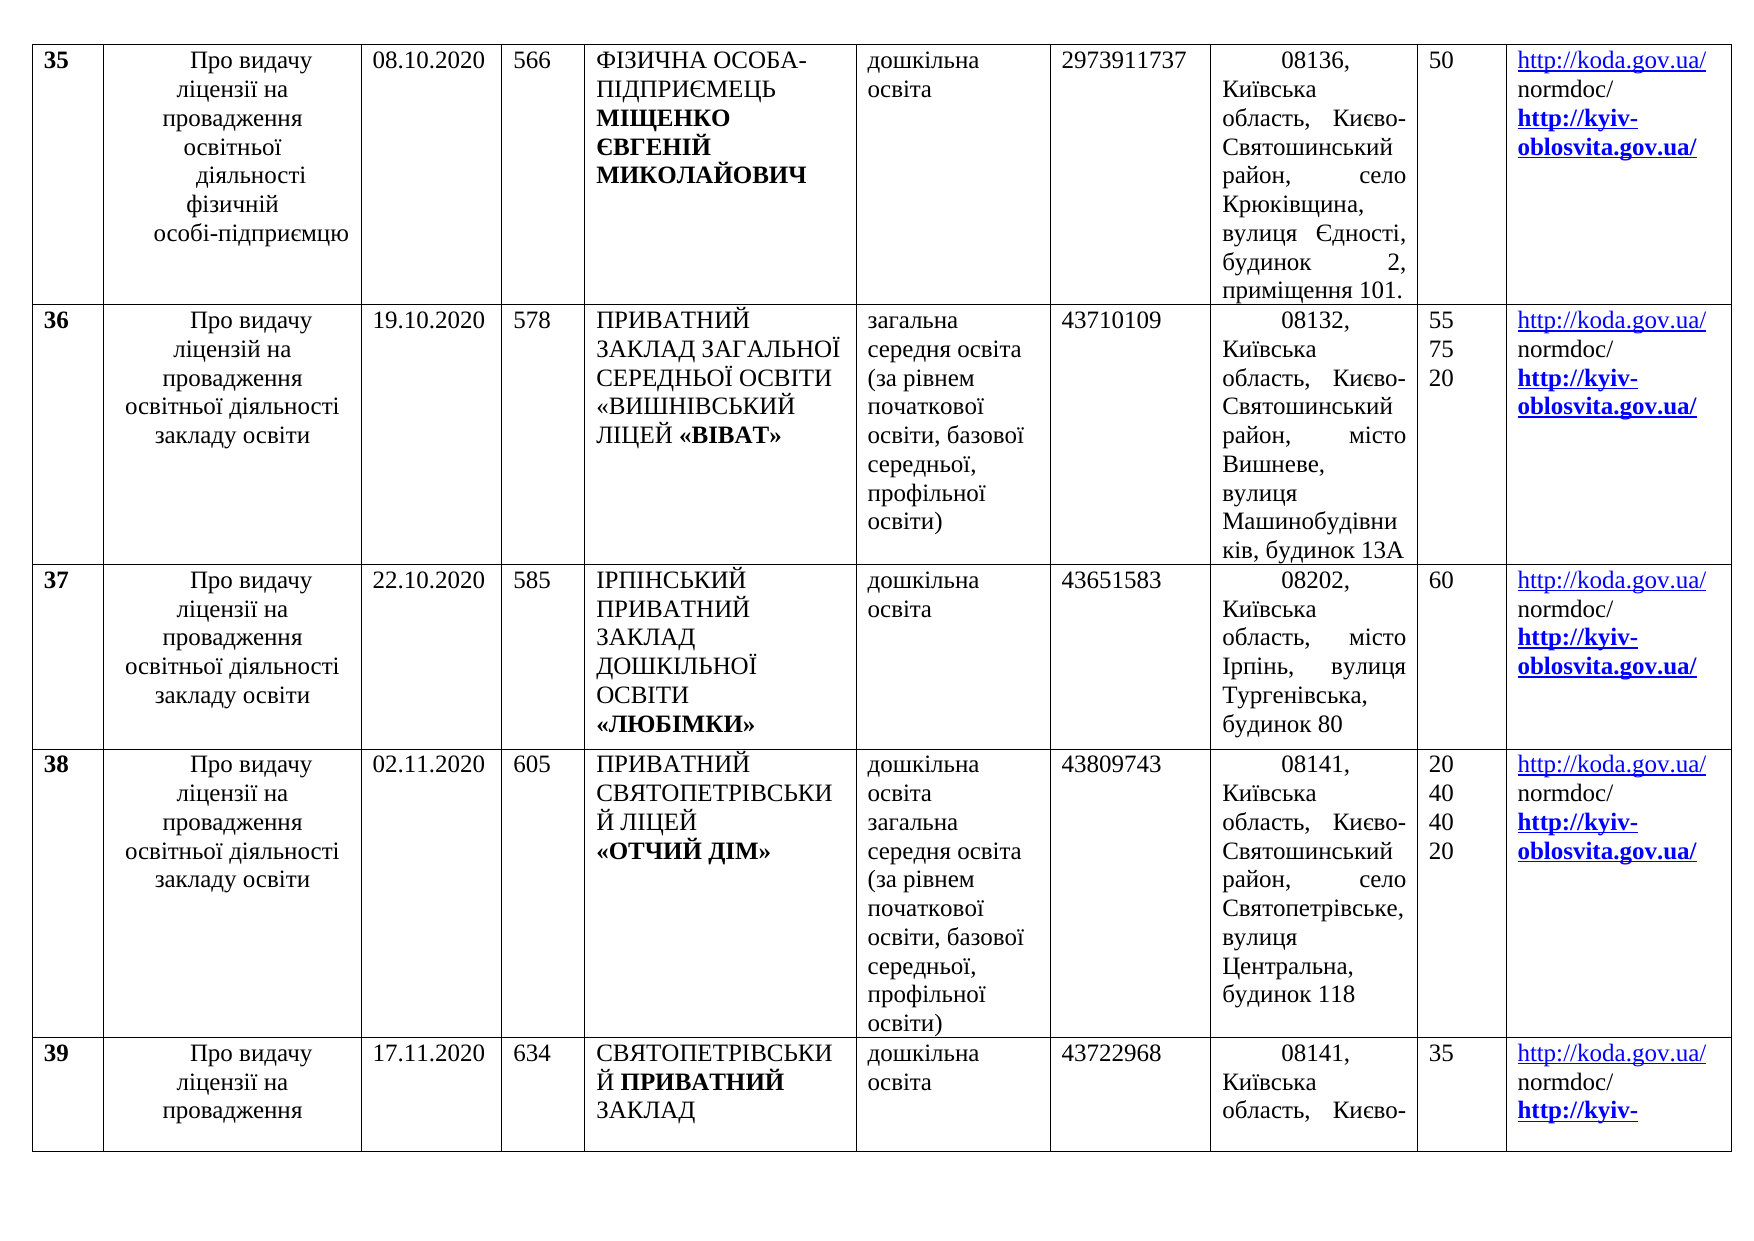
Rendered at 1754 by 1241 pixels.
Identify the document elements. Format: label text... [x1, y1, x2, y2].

table_cell Про видачу ліцензій на провадження освітньої діяльності закладу освіти [104, 305, 361, 564]
table_cell 20 40 40 20 [1418, 750, 1506, 1037]
table_cell 38 [33, 750, 103, 1037]
table_cell 605 [502, 750, 584, 1037]
table_cell http://koda.gov.ua/ normdoc/ http://kyiv-oblosvita.gov.ua/ [1507, 305, 1731, 564]
table_cell 17.11.2020 [362, 1038, 501, 1151]
table_cell 35 [33, 45, 103, 304]
table_cell 566 [502, 45, 584, 304]
table_cell 585 [502, 565, 584, 748]
table_cell 39 [33, 1038, 103, 1151]
table_cell дошкільна освіта [857, 1038, 1050, 1151]
table_cell 36 [33, 305, 103, 564]
table_cell ІРПІНСЬКИЙ ПРИВАТНИЙ ЗАКЛАД ДОШКІЛЬНОЇ ОСВІТИ «ЛЮБІМКИ» [585, 565, 856, 748]
table_cell 08.10.2020 [362, 45, 501, 304]
table_cell http://koda.gov.ua/ normdoc/ http://kyiv-oblosvita.gov.ua/ [1507, 565, 1731, 748]
table_cell 08141, Київська область, Києво-Святошинський район, село Святопетрівське, вулиця Центральна, будинок 118 [1211, 750, 1417, 1037]
table_cell 19.10.2020 [362, 305, 501, 564]
table_cell 02.11.2020 [362, 750, 501, 1037]
table_cell 08132, Київська область, Києво-Святошинський район, місто Вишневе, вулиця Машинобудівників, будинок 13А [1211, 305, 1417, 564]
table_cell 22.10.2020 [362, 565, 501, 748]
table_cell 43710109 [1051, 305, 1210, 564]
table_cell Про видачу ліцензії на провадження освітньої діяльності закладу освіти [104, 750, 361, 1037]
table_cell http://koda.gov.ua/ normdoc/ http://kyiv-oblosvita.gov.ua/ [1507, 750, 1731, 1037]
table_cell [1211, 1038, 1417, 1151]
table_cell Про видачу ліцензії на провадження освітньої діяльності закладу освіти [104, 565, 361, 748]
table_cell ПРИВАТНИЙ ЗАКЛАД ЗАГАЛЬНОЇ СЕРЕДНЬОЇ ОСВІТИ «ВИШНІВСЬКИЙ ЛІЦЕЙ «ВІВАТ» [585, 305, 856, 564]
table_cell 43809743 [1051, 750, 1210, 1037]
table_cell 08202, Київська область, місто Ірпінь, вулиця Тургенівська, будинок 80 [1211, 565, 1417, 748]
table_cell ФІЗИЧНА ОСОБА-ПІДПРИЄМЕЦЬ МІЩЕНКО ЄВГЕНІЙ МИКОЛАЙОВИЧ [585, 45, 856, 304]
table_cell 2973911737 [1051, 45, 1210, 304]
table_cell 43651583 [1051, 565, 1210, 748]
table_cell загальна середня освіта (за рівнем початкової освіти, базової середньої, профільної освіти) [857, 305, 1050, 564]
table_cell ПРИВАТНИЙ СВЯТОПЕТРІВСЬКИЙ ЛІЦЕЙ «ОТЧИЙ ДІМ» [585, 750, 856, 1037]
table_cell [585, 1038, 856, 1151]
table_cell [1507, 45, 1731, 304]
table_cell 08136, Київська область, Києво-Святошинський район, село Крюківщина, вулиця Єдності, будинок 2, приміщення 101. [1211, 45, 1417, 304]
table_cell дошкільна освіта загальна середня освіта (за рівнем початкової освіти, базової середньої, профільної освіти) [857, 750, 1050, 1037]
table_cell 634 [502, 1038, 584, 1151]
table_cell 43722968 [1051, 1038, 1210, 1151]
table_cell Про видачу ліцензії на провадження освітньої діяльності фізичній особі-підприємцю [104, 45, 361, 304]
table_cell дошкільна освіта [857, 565, 1050, 748]
table_cell дошкільна освіта [857, 45, 1050, 304]
table_cell 60 [1418, 565, 1506, 748]
table_cell 50 [1418, 45, 1506, 304]
table_cell 37 [33, 565, 103, 748]
table_cell 35 [1418, 1038, 1506, 1151]
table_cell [1507, 1038, 1731, 1151]
table_cell 578 [502, 305, 584, 564]
table_cell 55 75 20 [1418, 305, 1506, 564]
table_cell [104, 1038, 361, 1151]
